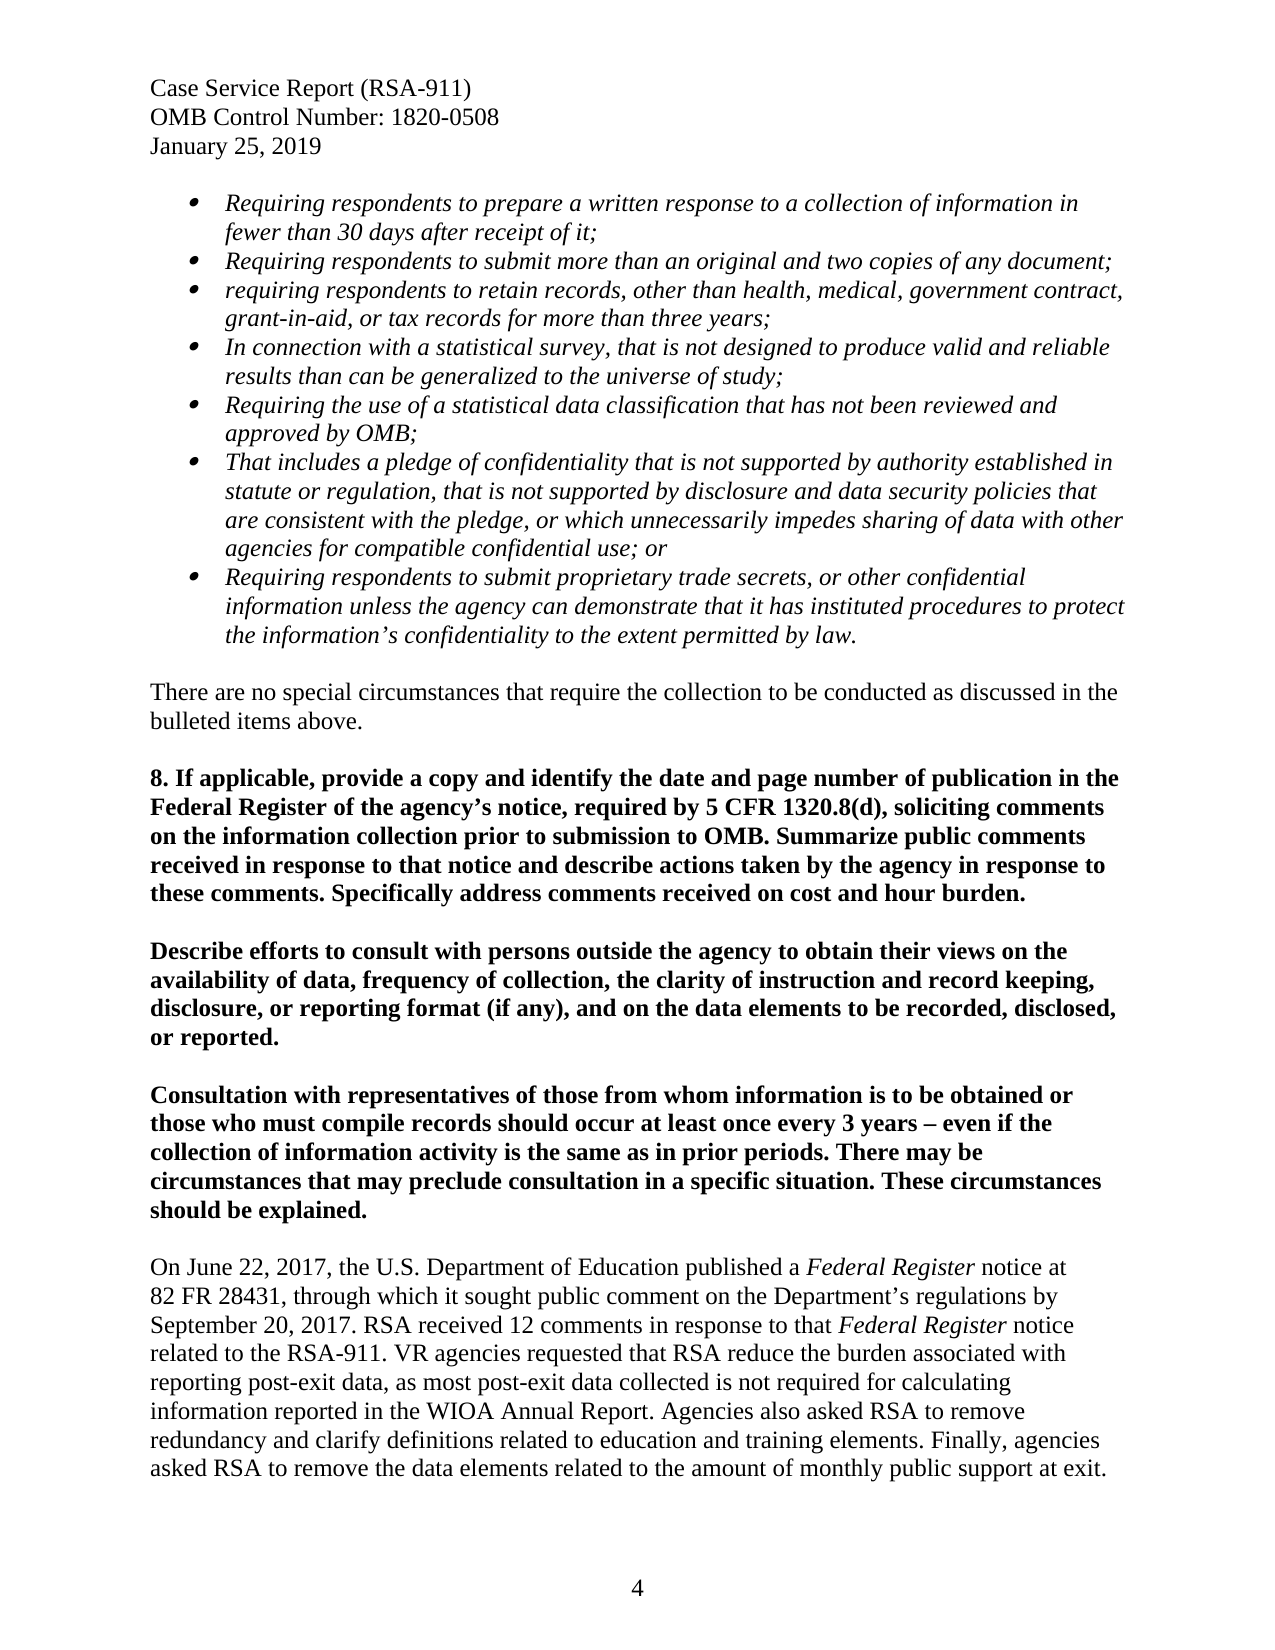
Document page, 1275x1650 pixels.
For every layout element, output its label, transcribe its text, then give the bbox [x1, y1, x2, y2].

list That includes a pledge of confidentiality that is not supported by authority established in statute or regulation, that is not supported by disclosure and data security policies that are consistent with the pledge, or which unnecessarily impedes sharing of data with other agencies for compatible confidential use; or [187, 447, 1125, 562]
list Requiring the use of a statistical data classification that has not been reviewed and approved by OMB; [187, 390, 1125, 447]
text Consultation with representatives of those from whom information is to be obtained or those who must compile records should occur at least once every 3 years – even if the collection of information activity is the same as in prior periods. There may be circumstances that may preclude consultation in a specific situation. These circumstances should be explained. [150, 1080, 1125, 1223]
list Requiring respondents to prepare a written response to a collection of information in fewer than 30 days after receipt of it; [187, 188, 1125, 246]
list In connection with a statistical survey, that is not designed to produce valid and reliable results than can be generalized to the universe of study; [187, 332, 1125, 390]
list Requiring respondents to submit more than an original and two copies of any document; [187, 246, 1125, 275]
text There are no special circumstances that require the collection to be conducted as discussed in the bulleted items above. [150, 677, 1125, 735]
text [150, 1252, 1125, 1482]
text Describe efforts to consult with persons outside the agency to obtain their views on the availability of data, frequency of collection, the clarity of instruction and record keeping, disclosure, or reporting format (if any), and on the data elements to be recorded, disclosed, or reported. [150, 936, 1125, 1051]
list requiring respondents to retain records, other than health, medical, government contract, grant-in-aid, or tax records for more than three years; [187, 275, 1125, 332]
text 8. If applicable, provide a copy and identify the date and page number of publication in the Federal Register of the agency’s notice, required by 5 CFR 1320.8(d), soliciting comments on the information collection prior to submission to OMB. Summarize public comments received in response to that notice and describe actions taken by the agency in response to these comments. Specifically address comments received on cost and hour burden. [150, 763, 1125, 907]
list Requiring respondents to submit proprietary trade secrets, or other confidential information unless the agency can demonstrate that it has instituted procedures to protect the information’s confidentiality to the extent permitted by law. [187, 562, 1125, 648]
